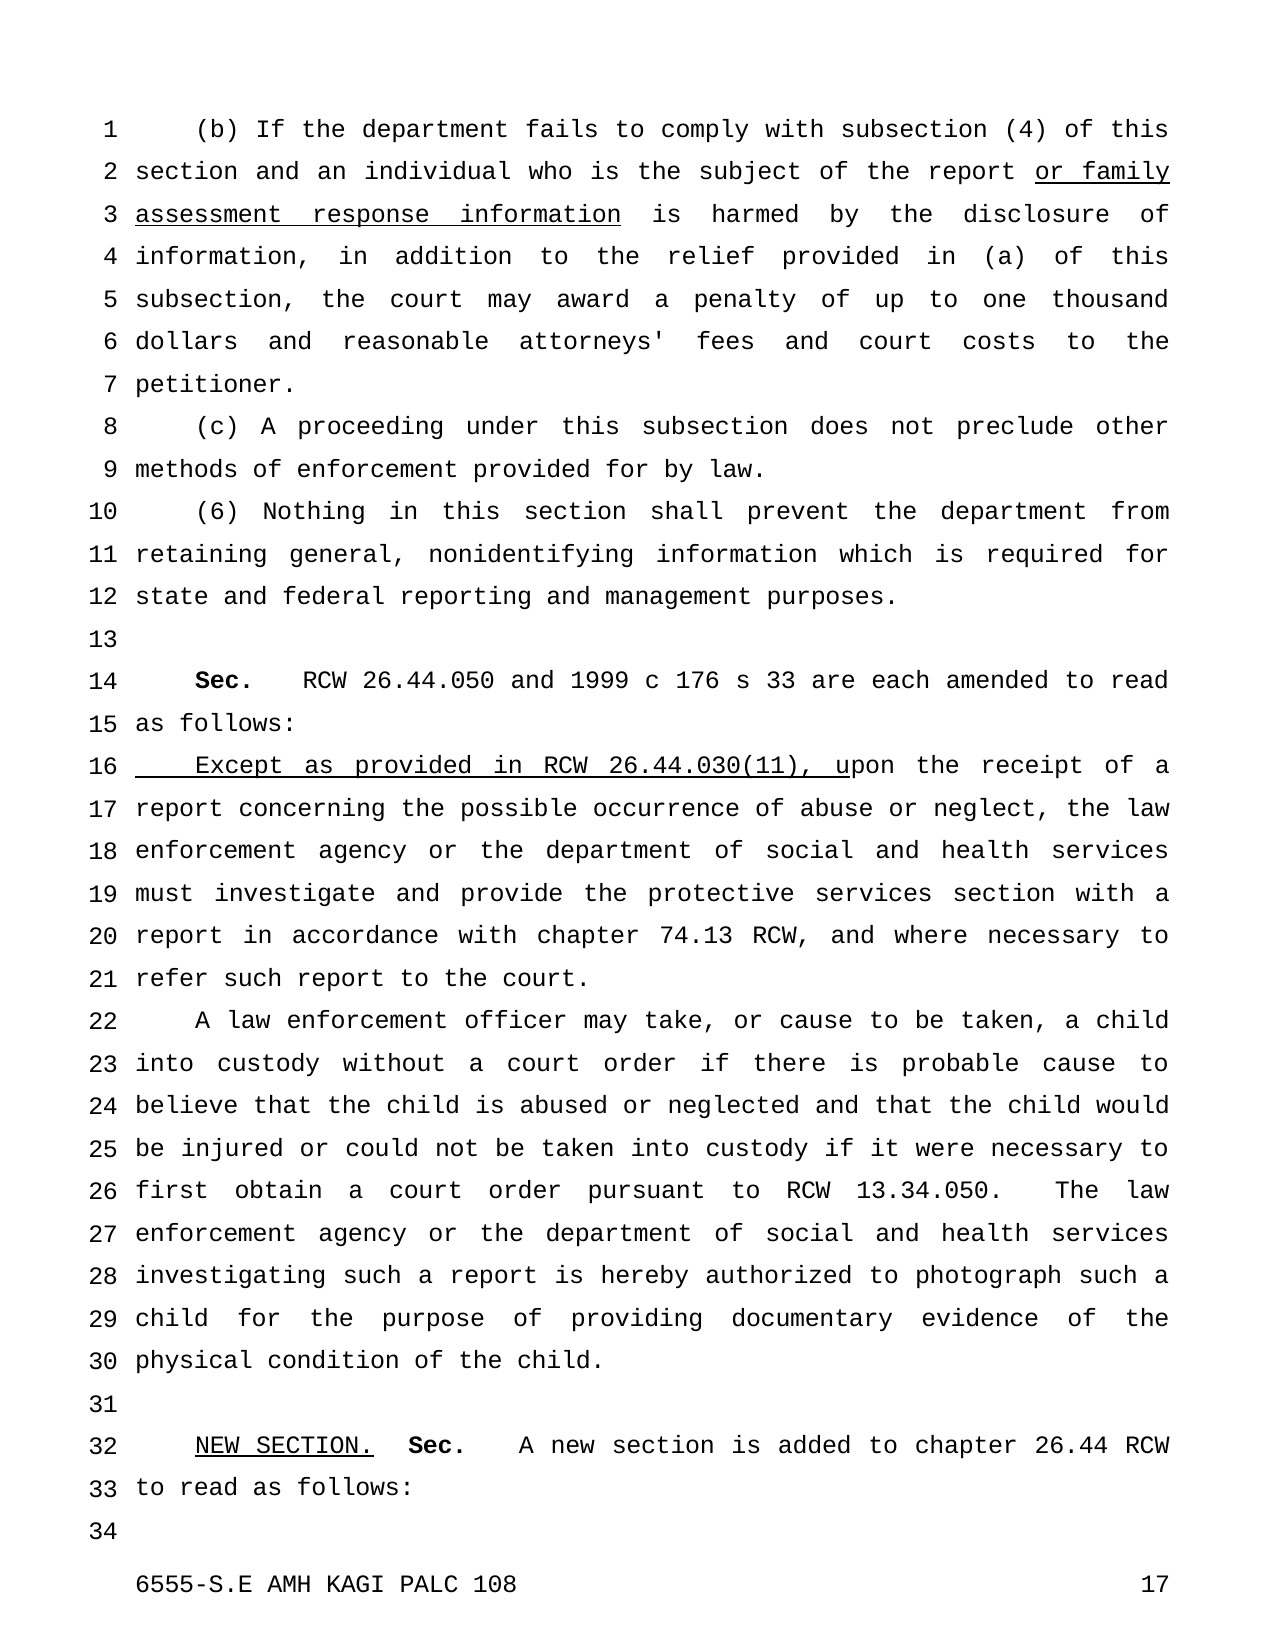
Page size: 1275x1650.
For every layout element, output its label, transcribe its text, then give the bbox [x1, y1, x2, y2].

text (b) If the department fails to comply with subsection (4) of this section and an individual who is the subject of the report or family assessment response information is harmed by the disclosure of information, in addition to the relief provided in (a) of this subsection, the court may award a penalty of up to one thousand dollars and reasonable attorneys' fees and court costs to the petitioner. [135, 103, 1170, 401]
text (c) A proceeding under this subsection does not preclude other methods of enforcement provided for by law. [135, 401, 1170, 486]
text Except as provided in RCW 26.44.030(11), upon the receipt of a report concerning the possible occurrence of abuse or neglect, the law enforcement agency or the department of social and health services must investigate and provide the protective services section with a report in accordance with chapter 74.13 RCW, and where necessary to refer such report to the court. [135, 740, 1170, 995]
text NEW SECTION. Sec. A new section is added to chapter 26.44 RCW to read as follows: [135, 1419, 1170, 1504]
text A law enforcement officer may take, or cause to be taken, a child into custody without a court order if there is probable cause to believe that the child is abused or neglected and that the child would be injured or could not be taken into custody if it were necessary to first obtain a court order pursuant to RCW 13.34.050. The law enforcement agency or the department of social and health services investigating such a report is hereby authorized to photograph such a child for the purpose of providing documentary evidence of the physical condition of the child. [135, 995, 1170, 1377]
text (6) Nothing in this section shall prevent the department from retaining general, nonidentifying information which is required for state and federal reporting and management purposes. [135, 486, 1170, 613]
text Sec. RCW 26.44.050 and 1999 c 176 s 33 are each amended to read as follows: [135, 655, 1170, 740]
